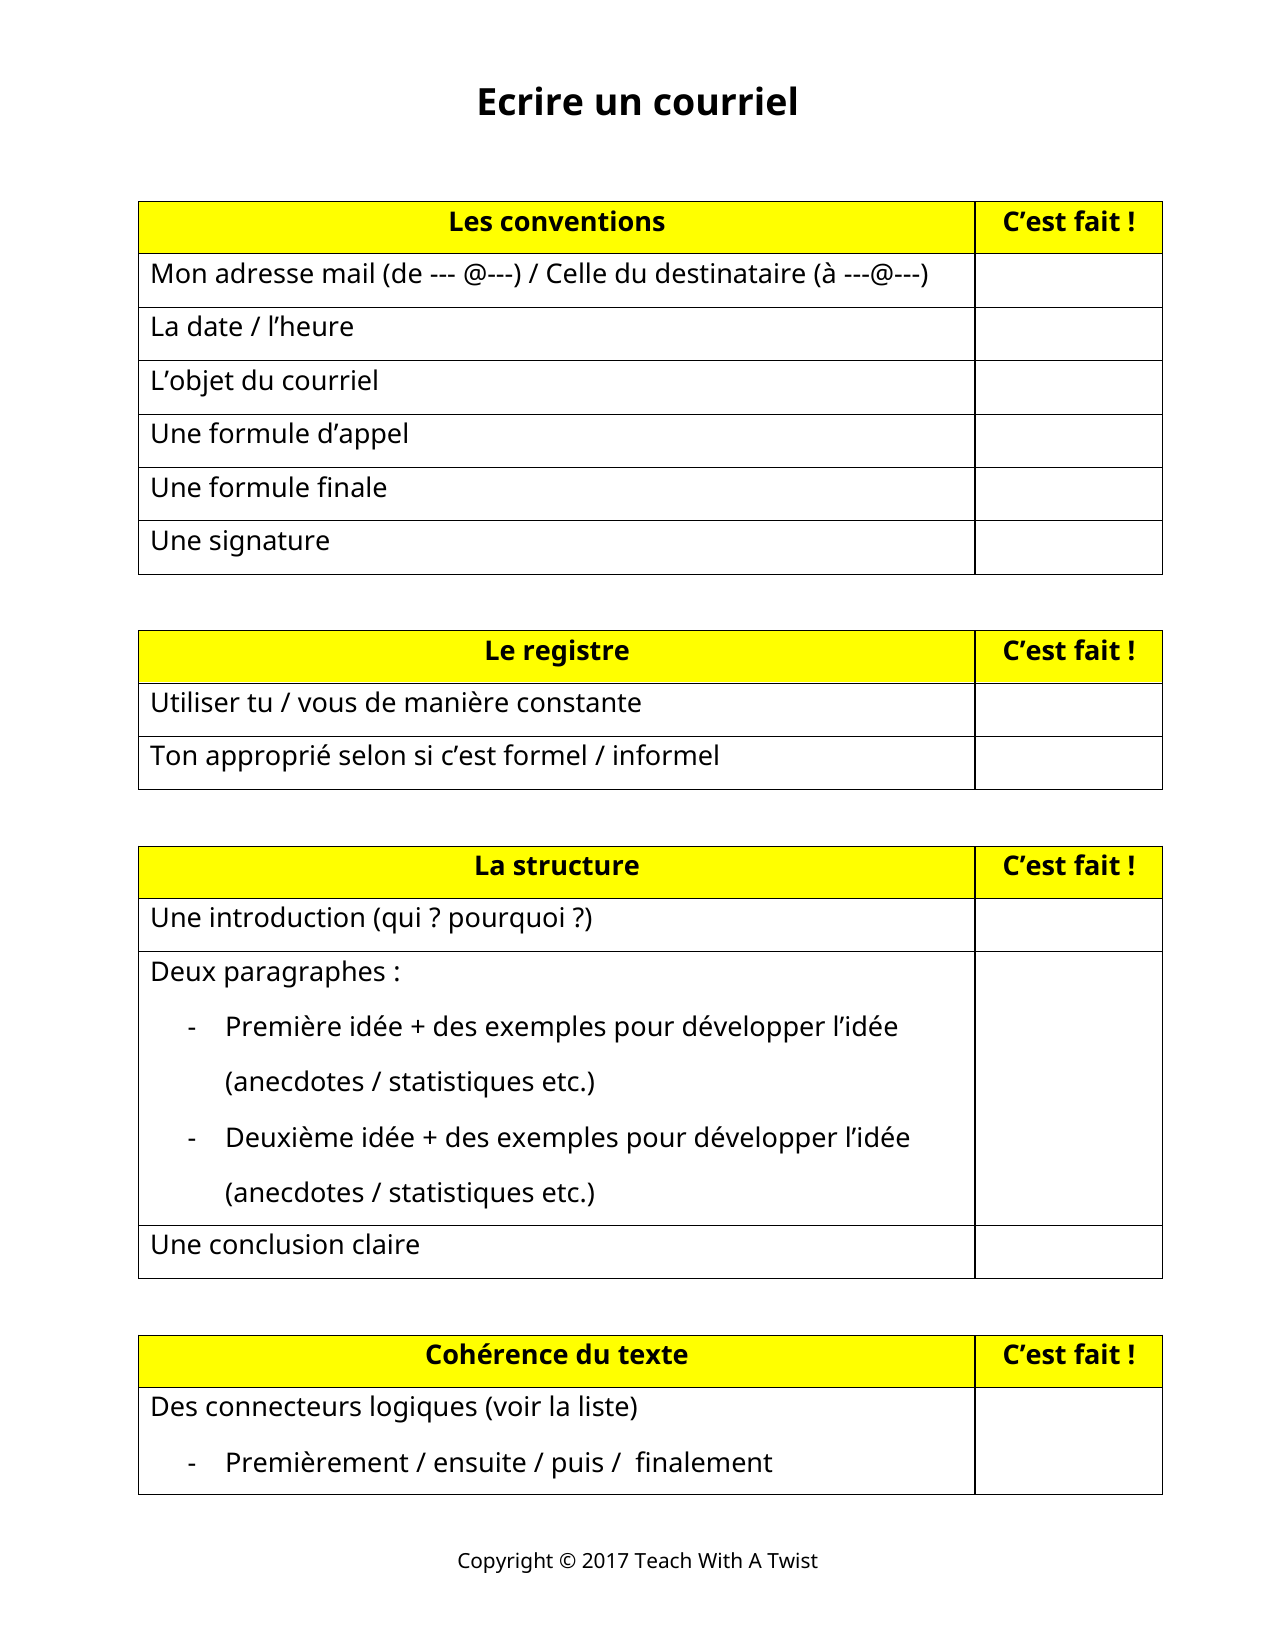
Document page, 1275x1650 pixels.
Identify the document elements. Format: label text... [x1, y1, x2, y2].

table_header C’est fait ! [976, 847, 1162, 898]
table_cell L’objet du courriel [139, 361, 974, 413]
table_cell [976, 468, 1162, 520]
table_cell Une introduction (qui ? pourquoi ?) [139, 899, 974, 951]
table_cell [976, 1388, 1162, 1494]
table_cell [976, 308, 1162, 360]
table_header C’est fait ! [976, 202, 1162, 253]
table_header Le registre [139, 631, 974, 682]
table_cell [976, 899, 1162, 951]
table_cell La date / l’heure [139, 308, 974, 360]
table_cell [976, 952, 1162, 1225]
table_header Les conventions [139, 202, 974, 253]
table_cell [976, 361, 1162, 413]
table_cell Une formule d’appel [139, 415, 974, 467]
table_cell Une conclusion claire [139, 1226, 974, 1278]
table_header Cohérence du texte [139, 1336, 974, 1387]
table_header La structure [139, 847, 974, 898]
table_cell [139, 1388, 974, 1494]
table_cell [976, 1226, 1162, 1278]
table_cell [976, 415, 1162, 467]
table_cell [976, 254, 1162, 307]
table_cell [976, 684, 1162, 736]
table_cell Une signature [139, 521, 974, 574]
table_header C’est fait ! [976, 631, 1162, 682]
table_cell Mon adresse mail (de --- @---) / Celle du destinataire (à ---@---) [139, 254, 974, 307]
table_cell Deux paragraphes : Première idée + des exemples pour développer l’idée (anecdotes / statistiques etc.) Deuxième idée + des exemples pour développer l’idée (anecdotes / statistiques etc.) [139, 952, 974, 1225]
table_cell [976, 521, 1162, 574]
table_cell [976, 737, 1162, 789]
table_cell Ton approprié selon si c’est formel / informel [139, 737, 974, 789]
table_cell Une formule finale [139, 468, 974, 520]
table_header C’est fait ! [976, 1336, 1162, 1387]
table_cell Utiliser tu / vous de manière constante [139, 684, 974, 736]
